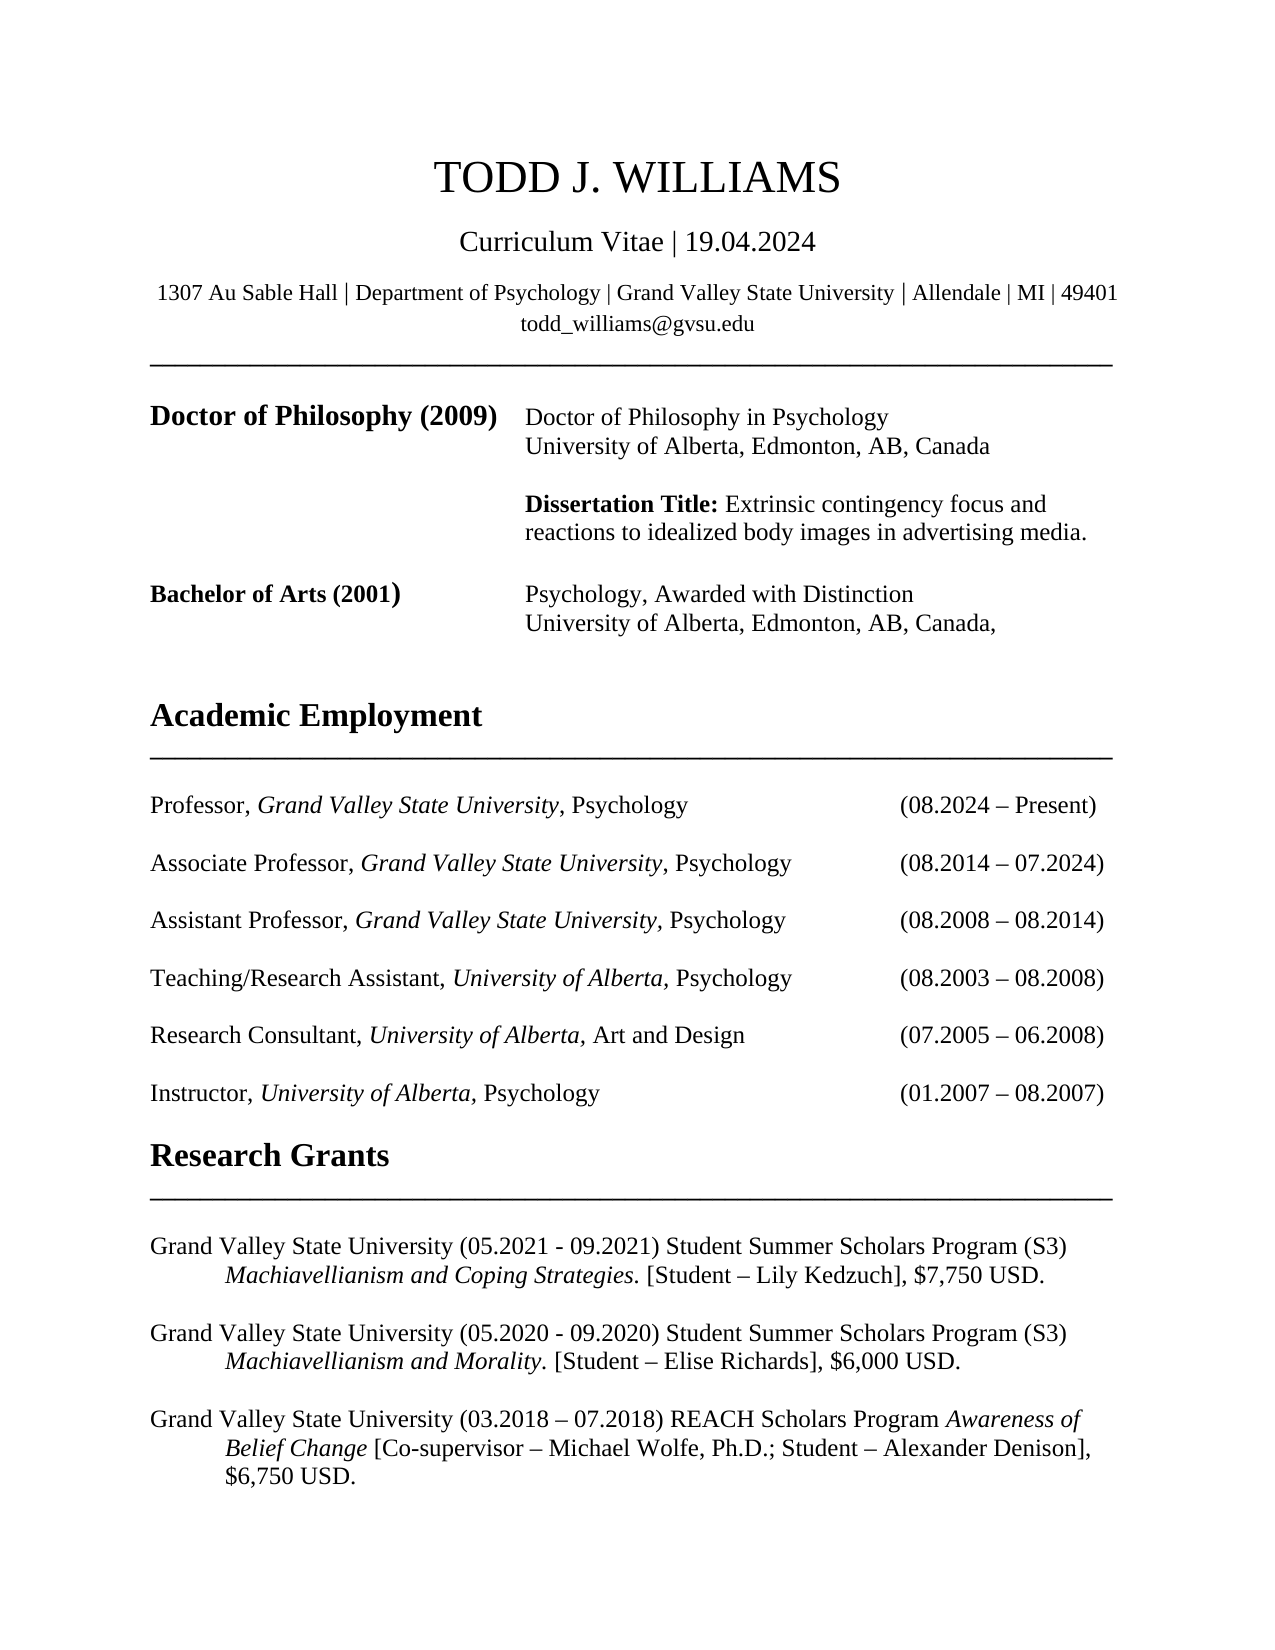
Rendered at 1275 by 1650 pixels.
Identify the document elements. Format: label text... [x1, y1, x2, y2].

text Grand Valley State University (05.2020 - 09.2020) Student Summer Scholars Program (S3) Machiavellianism and Morality. [Student – Elise Richards], $6,000 USD. [150, 1318, 1125, 1375]
text Dissertation Title: Extrinsic contingency focus and reactions to idealized body images in advertising media. [525, 489, 1125, 546]
text _____________________________________________________________________________ [150, 340, 1125, 369]
text Professor, Grand Valley State University, Psychology (08.2024 – Present) [150, 791, 1125, 819]
text Research Consultant, University of Alberta, Art and Design (07.2005 – 06.2008) [150, 1021, 1125, 1049]
subtitle TODD J. WILLIAMS [150, 150, 1125, 203]
title Curriculum Vitae | 19.04.2024 [150, 224, 1125, 258]
text University of Alberta, Edmonton, AB, Canada, [450, 608, 1125, 637]
text _____________________________________________________________________________ [150, 733, 1125, 762]
text 1307 Au Sable Hall | Department of Psychology | Grand Valley State University | Allendale | MI | 49401 [150, 277, 1125, 306]
subtitle Research Grants [150, 1136, 1125, 1174]
text Grand Valley State University (05.2021 - 09.2021) Student Summer Scholars Program (S3) Machiavellianism and Coping Strategies. [Student – Lily Kedzuch], $7,750 USD. [150, 1231, 1125, 1289]
text Doctor of Philosophy (2009) Doctor of Philosophy in Psychology [150, 398, 1125, 431]
text University of Alberta, Edmonton, AB, Canada [450, 431, 1125, 460]
text Assistant Professor, Grand Valley State University, Psychology (08.2008 – 08.2014) [150, 906, 1125, 934]
subtitle Academic Employment [150, 695, 1125, 733]
text Bachelor of Arts (2001) Psychology, Awarded with Distinction [150, 575, 1125, 608]
text Teaching/Research Assistant, University of Alberta, Psychology (08.2003 – 08.2008) [150, 963, 1125, 992]
text Associate Professor, Grand Valley State University, Psychology (08.2014 – 07.2024) [150, 848, 1125, 877]
text Instructor, University of Alberta, Psychology (01.2007 – 08.2007) [150, 1078, 1125, 1136]
text todd_williams@gvsu.edu [150, 310, 1125, 336]
text _____________________________________________________________________________ [150, 1174, 1125, 1203]
text Grand Valley State University (03.2018 – 07.2018) REACH Scholars Program Awareness of Belief Change [Co-supervisor – Michael Wolfe, Ph.D.; Student – Alexander Denison], $6,750 USD. [150, 1404, 1125, 1490]
